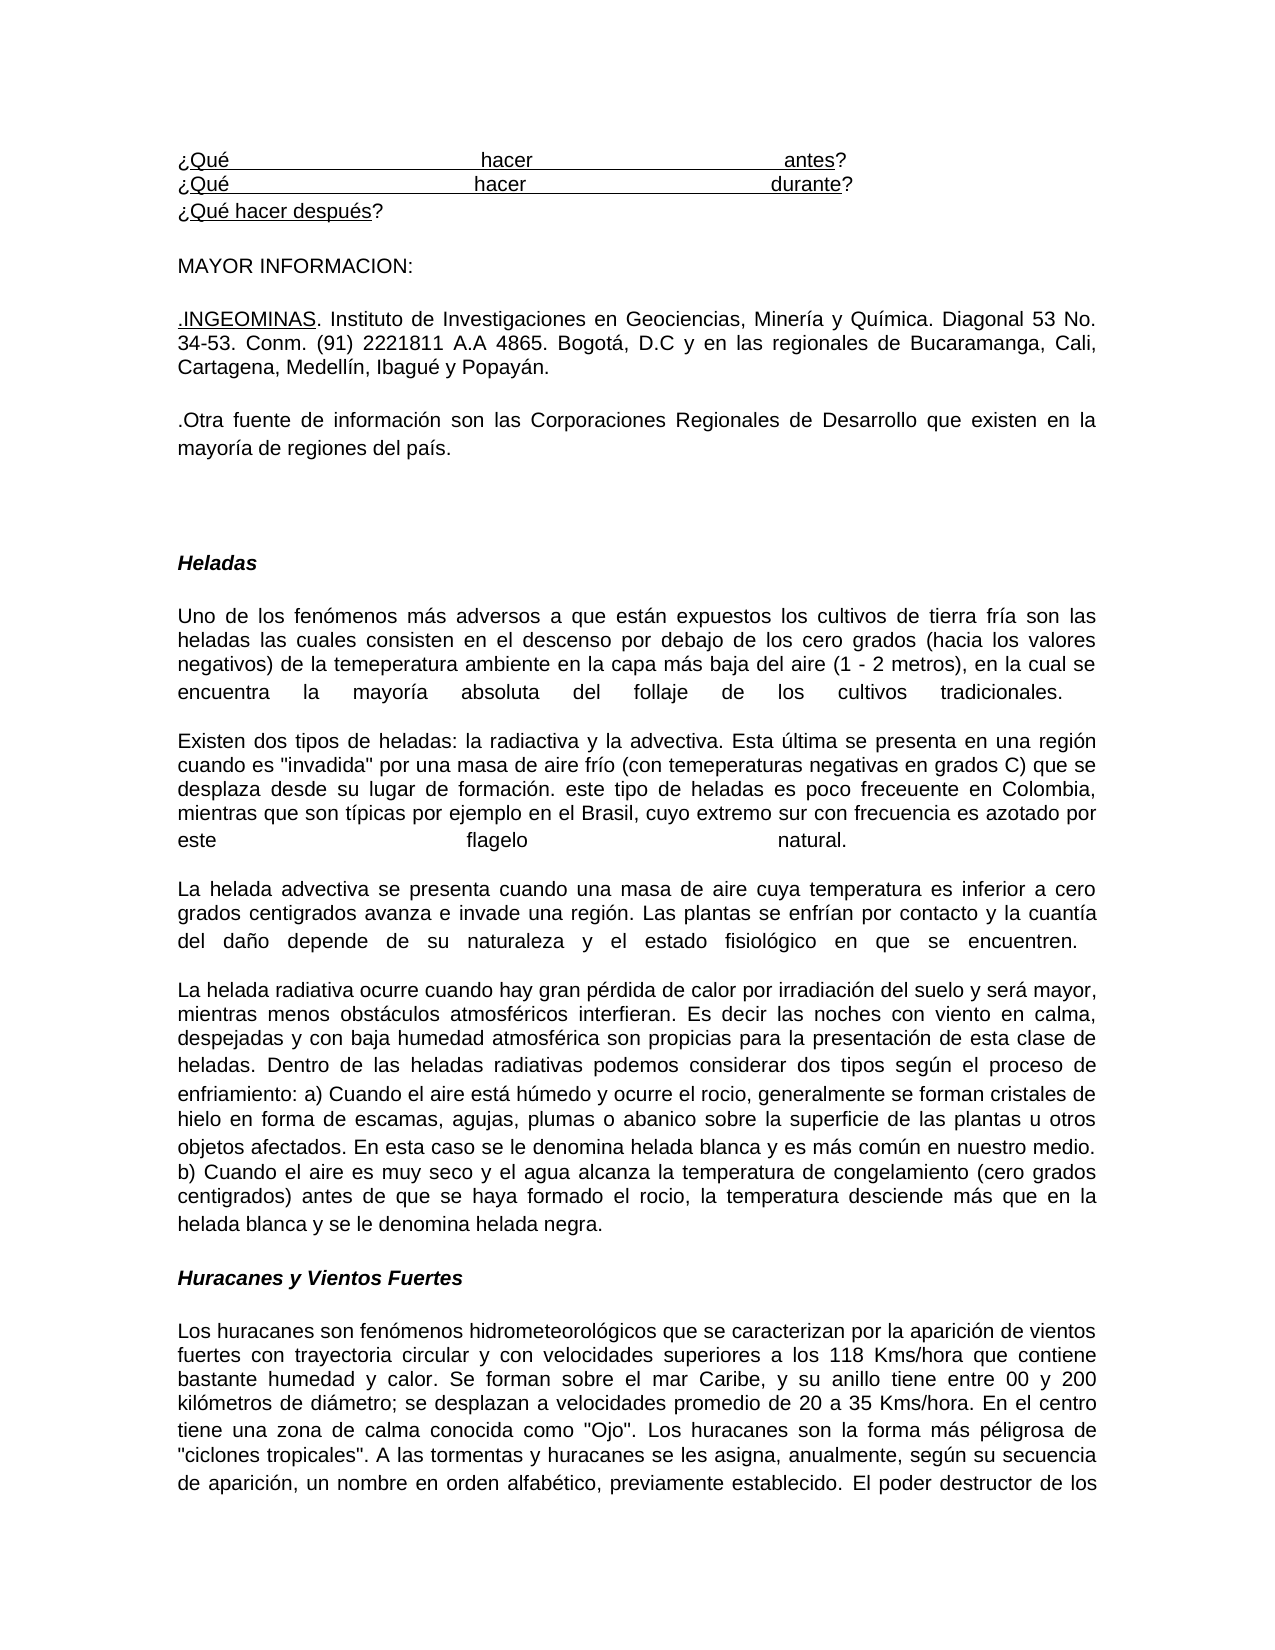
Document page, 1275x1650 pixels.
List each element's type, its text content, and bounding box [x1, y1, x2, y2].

text Uno de los fenómenos más adversos a que están expuestos los cultivos de tierra fría son las heladas las cuales consisten en el descenso por debajo de los cero grados (hacia los valores negativos) de la temeperatura ambiente en la capa más baja del aire (1 - 2 metros), en la cual se encuentra la mayoría absoluta del follaje de los cultivos tradicionales. Existen dos tipos de heladas: la radiactiva y la advectiva. Esta última se presenta en una región cuando es "invadida" por una masa de aire frío (con temeperaturas negativas en grados C) que se desplaza desde su lugar de formación. este tipo de heladas es poco freceuente en Colombia, mientras que son típicas por ejemplo en el Brasil, cuyo extremo sur con frecuencia es azotado por este flagelo natural. La helada advectiva se presenta cuando una masa de aire cuya temperatura es inferior a cero grados centigrados avanza e invade una región. Las plantas se enfrían por contacto y la cuantía del daño depende de su naturaleza y el estado fisiológico en que se encuentren. La helada radiativa ocurre cuando hay gran pérdida de calor por irradiación del suelo y será mayor, mientras menos obstáculos atmosféricos interfieran. Es decir las noches con viento en calma, despejadas y con baja humedad atmosférica son propicias para la presentación de esta clase de heladas. Dentro de las heladas radiativas podemos considerar dos tipos según el proceso de enfriamiento: a) Cuando el aire está húmedo y ocurre el rocio, generalmente se forman cristales de hielo en forma de escamas, agujas, plumas o abanico sobre la superficie de las plantas u otros objetos afectados. En esta caso se le denomina helada blanca y es más común en nuestro medio. b) Cuando el aire es muy seco y el agua alcanza la temperatura de congelamiento (cero grados centigrados) antes de que se haya formado el rocio, la temperatura desciende más que en la helada blanca y se le denomina helada negra. [177, 604, 1098, 1236]
text ¿Qué hacer antes? ¿Qué hacer durante? ¿Qué hacer después? [177, 148, 1098, 224]
text .Otra fuente de información son las Corporaciones Regionales de Desarrollo que existen en la mayoría de regiones del país. [177, 408, 1098, 460]
text .INGEOMINAS. Instituto de Investigaciones en Geociencias, Minería y Química. Diagonal 53 No. 34-53. Conm. (91) 2221811 A.A 4865. Bogotá, D.C y en las regionales de Bucaramanga, Cali, Cartagena, Medellín, Ibagué y Popayán. [177, 307, 1098, 378]
text Heladas [177, 551, 1098, 575]
text Huracanes y Vientos Fuertes [177, 1266, 1098, 1289]
text MAYOR INFORMACION: [177, 253, 1098, 277]
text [177, 1319, 1098, 1496]
